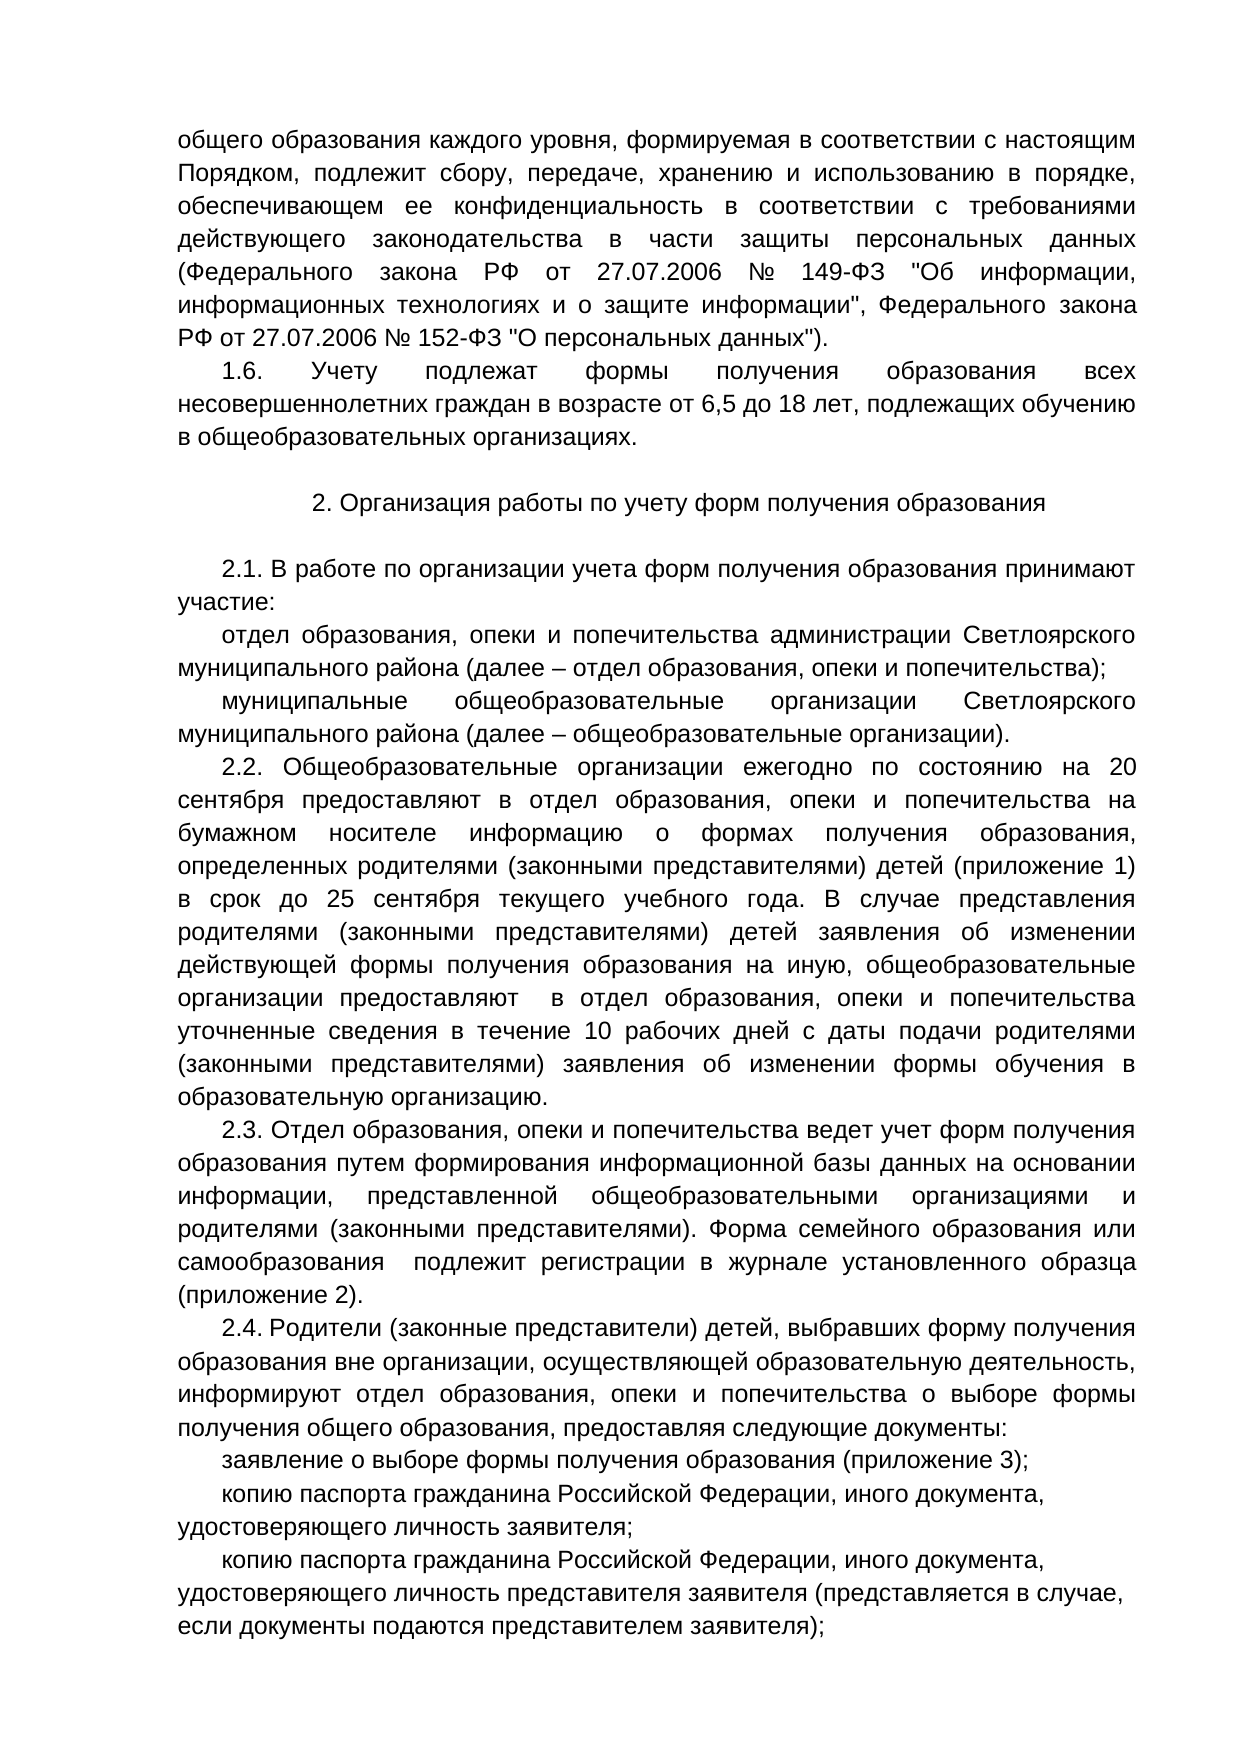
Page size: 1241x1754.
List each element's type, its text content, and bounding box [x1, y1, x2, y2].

text муниципальные общеобразовательные организации Светлоярского муниципального района (далее – общеобразовательные организации). [177, 686, 1137, 748]
text 1.6. Учету подлежат формы получения образования всех несовершеннолетних граждан в возрасте от 6,5 до 18 лет, подлежащих обучению в общеобразовательных организациях. [177, 356, 1137, 451]
text 2.4. Родители (законные представители) детей, выбравших форму получения образования вне организации, осуществляющей образовательную деятельность, информируют отдел образования, опеки и попечительства о выборе формы получения общего образования, предоставляя следующие документы: [177, 1313, 1137, 1441]
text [177, 125, 1137, 352]
text 2.1. В работе по организации учета форм получения образования принимают участие: [177, 554, 1137, 616]
text 2.2. Общеобразовательные организации ежегодно по состоянию на 20 сентября предоставляют в отдел образования, опеки и попечительства на бумажном носителе информацию о формах получения образования, определенных родителями (законными представителями) детей (приложение 1) в срок до 25 сентября текущего учебного года. В случае представления родителями (законными представителями) детей заявления об изменении действующей формы получения образования на иную, общеобразовательные организации предоставляют в отдел образования, опеки и попечительства уточненные сведения в течение 10 рабочих дней с даты подачи родителями (законными представителями) заявления об изменении формы обучения в образовательную организацию. [177, 752, 1137, 1111]
text отдел образования, опеки и попечительства администрации Светлоярского муниципального района (далее – отдел образования, опеки и попечительства); [177, 620, 1137, 682]
text заявление о выборе формы получения образования (приложение 3); [177, 1446, 1137, 1474]
text 2. Организация работы по учету форм получения образования [177, 488, 1137, 517]
text копию паспорта гражданина Российской Федерации, иного документа, удостоверяющего личность заявителя; [177, 1478, 1137, 1540]
text копию паспорта гражданина Российской Федерации, иного документа, удостоверяющего личность представителя заявителя (представляется в случае, если документы подаются представителем заявителя); [177, 1544, 1137, 1639]
text 2.3. Отдел образования, опеки и попечительства ведет учет форм получения образования путем формирования информационной базы данных на основании информации, представленной общеобразовательными организациями и родителями (законными представителями). Форма семейного образования или самообразования подлежит регистрации в журнале установленного образца (приложение 2). [177, 1115, 1137, 1309]
